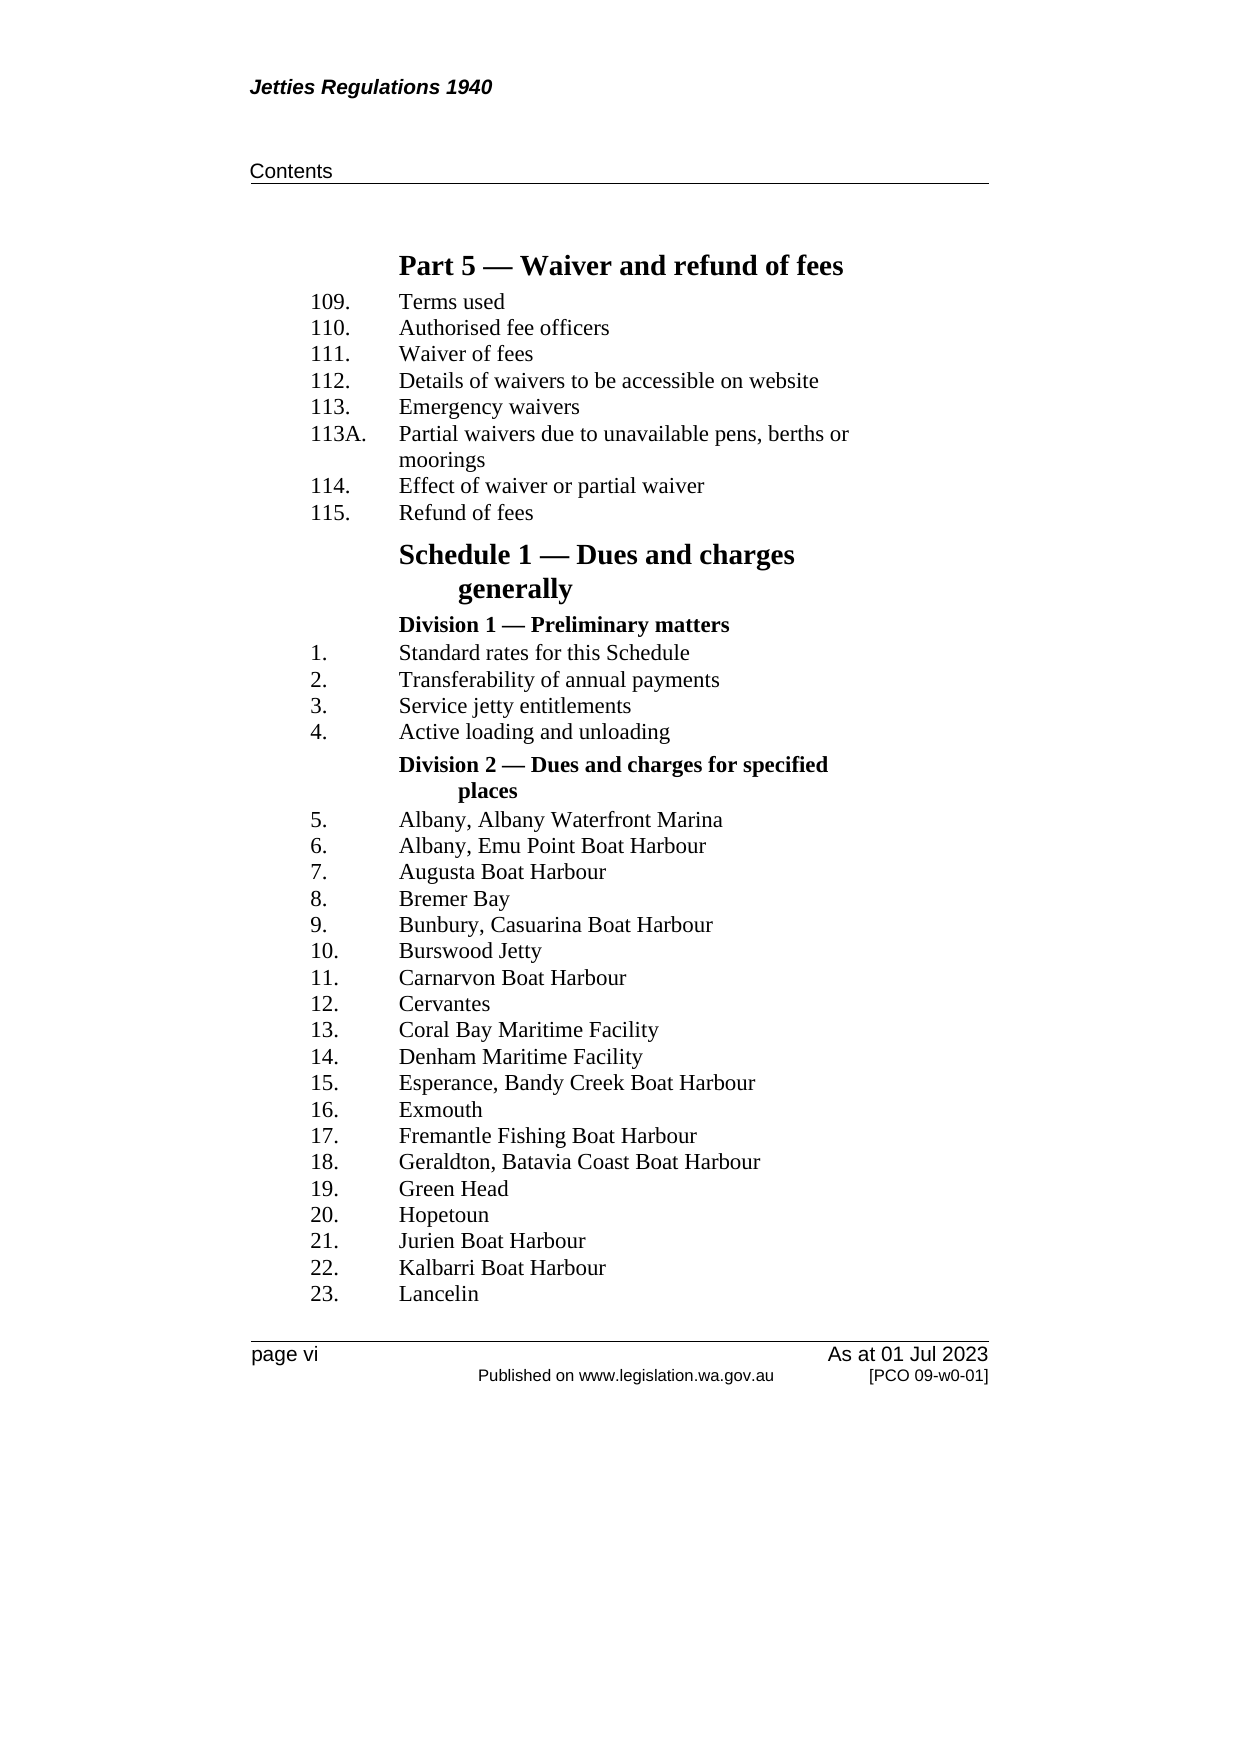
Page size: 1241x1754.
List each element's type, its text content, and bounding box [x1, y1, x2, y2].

text 19. Green Head 87 [310, 1175, 871, 1201]
text 23. Lancelin 90 [310, 1280, 871, 1306]
text 17. Fremantle Fishing Boat Harbour 85 [310, 1122, 871, 1148]
text 18. Geraldton, Batavia Coast Boat Harbour 86 [310, 1148, 871, 1175]
text 4. Active loading and unloading 73 [310, 718, 871, 745]
text 12. Cervantes 80 [310, 990, 871, 1017]
text 22. Kalbarri Boat Harbour 89 [310, 1254, 871, 1280]
text 1. Standard rates for this Schedule 72 [310, 639, 871, 666]
text 6. Albany, Emu Point Boat Harbour 75 [310, 832, 871, 858]
text 16. Exmouth 83 [310, 1096, 871, 1122]
text 111. Waiver of fees 68 [310, 341, 871, 367]
text 115. Refund of fees 70 [310, 499, 871, 525]
text 20. Hopetoun 88 [310, 1201, 871, 1227]
text 13. Coral Bay Maritime Facility 81 [310, 1017, 871, 1043]
text 7. Augusta Boat Harbour 76 [310, 858, 871, 885]
text 2. Transferability of annual payments 72 [310, 666, 871, 692]
text 9. Bunbury, Casuarina Boat Harbour 77 [310, 911, 871, 937]
text 10. Burswood Jetty 78 [310, 937, 871, 964]
text Division 2 — Dues and charges for specified places [399, 751, 871, 804]
text 113. Emergency waivers 69 [310, 393, 871, 419]
text 5. Albany, Albany Waterfront Marina 74 [310, 806, 871, 832]
text Schedule 1 — Dues and charges generally [399, 537, 871, 604]
text 15. Esperance, Bandy Creek Boat Harbour 82 [310, 1069, 871, 1096]
text 21. Jurien Boat Harbour 89 [310, 1227, 871, 1254]
text 3. Service jetty entitlements 73 [310, 692, 871, 718]
text Division 1 — Preliminary matters [399, 611, 871, 637]
text 114. Effect of waiver or partial waiver 70 [310, 472, 871, 499]
text 112. Details of waivers to be accessible on website 68 [310, 367, 871, 393]
text 8. Bremer Bay 76 [310, 885, 871, 911]
text 110. Authorised fee officers 67 [310, 314, 871, 341]
text 109. Terms used 67 [310, 288, 871, 314]
text 14. Denham Maritime Facility 81 [310, 1043, 871, 1069]
text Part 5 — Waiver and refund of fees [399, 248, 871, 282]
text 11. Carnarvon Boat Harbour 79 [310, 964, 871, 990]
text 113A. Partial waivers due to unavailable pens, berths or moorings 69 [310, 419, 871, 472]
